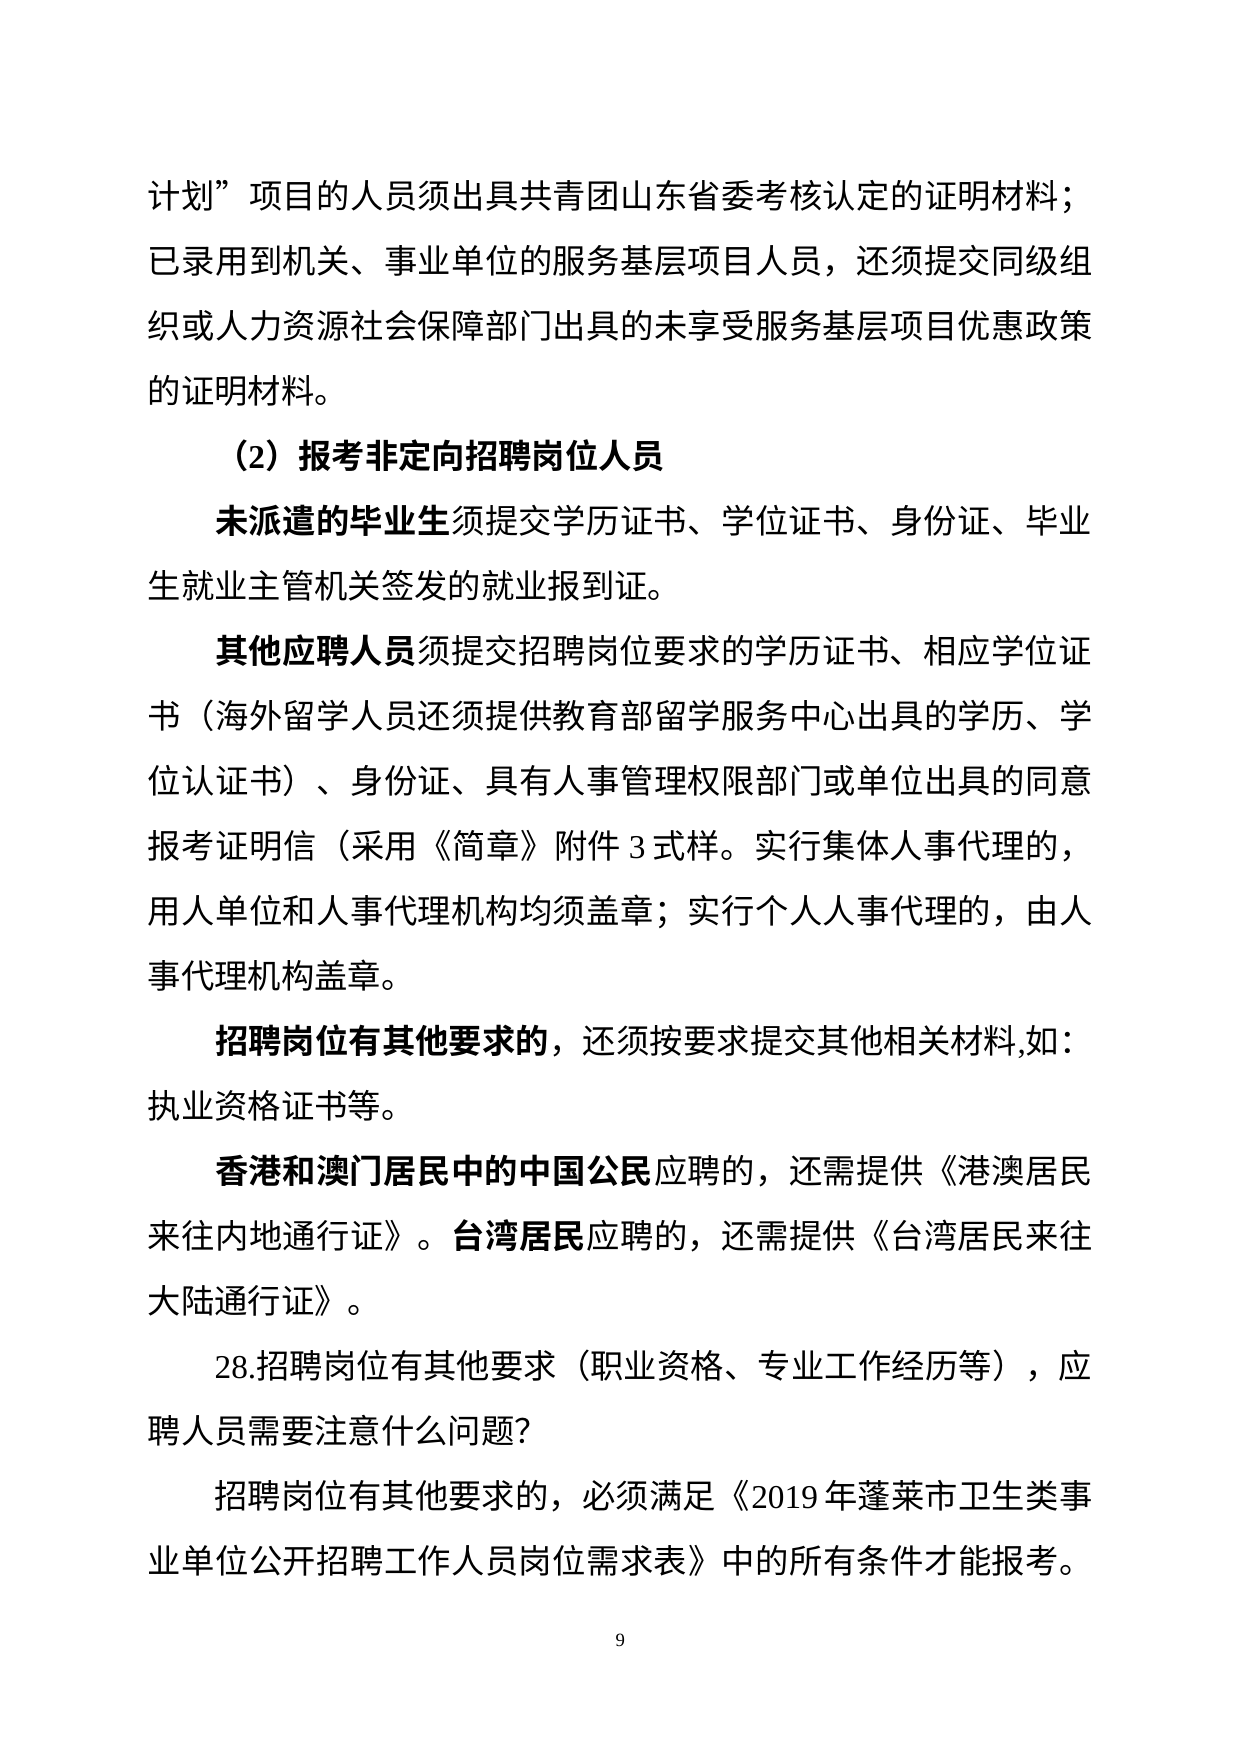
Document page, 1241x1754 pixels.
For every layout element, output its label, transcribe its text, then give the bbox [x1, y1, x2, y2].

text 未派遣的毕业生须提交学历证书、学位证书、身份证、毕业生就业主管机关签发的就业报到证。 [148, 487, 1092, 617]
text 其他应聘人员须提交招聘岗位要求的学历证书、相应学位证书（海外留学人员还须提供教育部留学服务中心出具的学历、学位认证书）、身份证、具有人事管理权限部门或单位出具的同意报考证明信（采用《简章》附件3式样。实行集体人事代理的，用人单位和人事代理机构均须盖章；实行个人人事代理的，由人事代理机构盖章。 [148, 617, 1092, 1007]
text 香港和澳门居民中的中国公民应聘的，还需提供《港澳居民来往内地通行证》。台湾居民应聘的，还需提供《台湾居民来往大陆通行证》。 [148, 1137, 1092, 1332]
text 招聘岗位有其他要求的，还须按要求提交其他相关材料,如：执业资格证书等。 [148, 1007, 1092, 1137]
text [148, 1462, 1092, 1592]
text （2）报考非定向招聘岗位人员 [148, 422, 1092, 487]
text 28.招聘岗位有其他要求（职业资格、专业工作经历等），应聘人员需要注意什么问题？ [148, 1332, 1092, 1462]
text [148, 162, 1092, 422]
